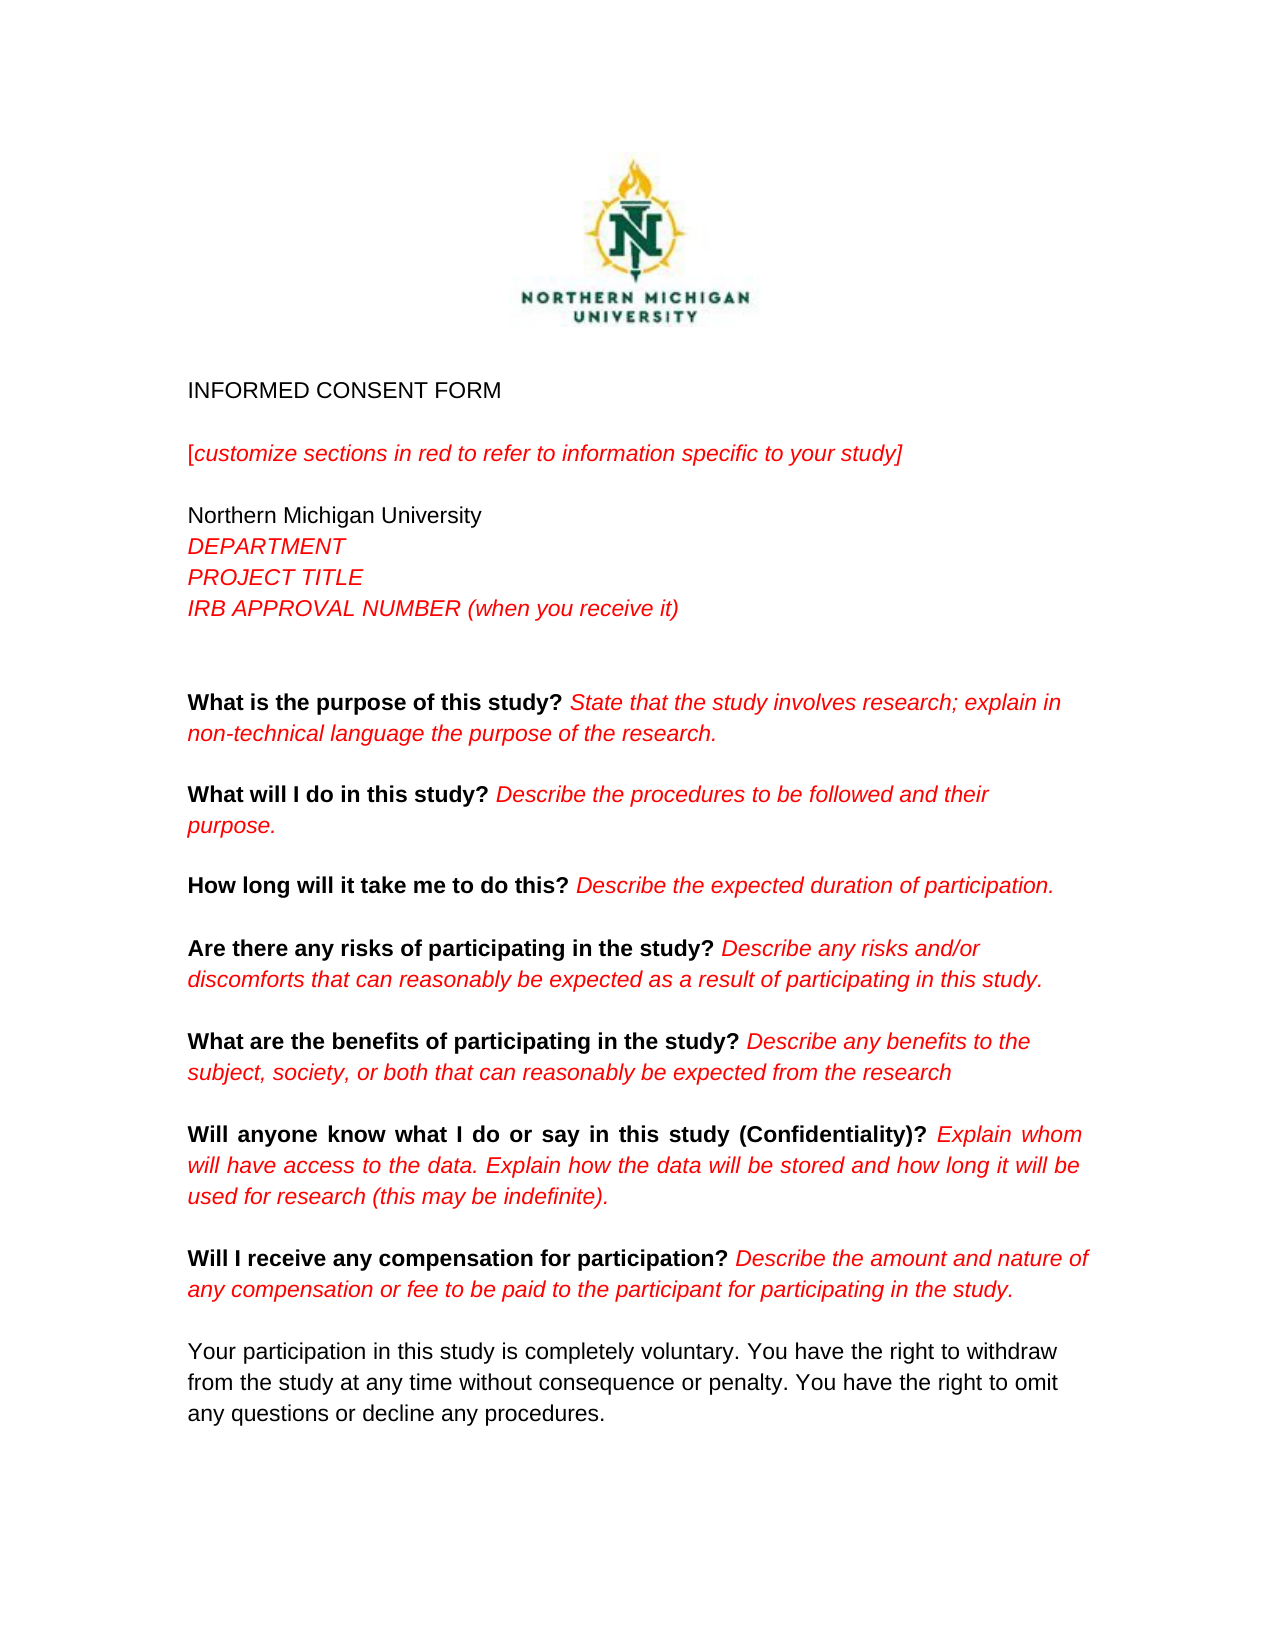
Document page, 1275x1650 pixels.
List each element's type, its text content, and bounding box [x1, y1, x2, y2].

text Northern Michigan University [187, 502, 1098, 528]
text Will I receive any compensation for participation? Describe the amount and nature of any compensation or fee to be paid to the participant for participating in the study. [187, 1245, 1098, 1302]
text Will anyone know what I do or say in this study (Confidentiality)? Explain whom will have access to the data. Explain how the data will be stored and how long it will be used for research (this may be indefinite). [187, 1121, 1082, 1209]
text DEPARTMENT PROJECT TITLE [187, 533, 365, 591]
text What will I do in this study? Describe the procedures to be followed and their purpose. [187, 781, 1067, 838]
text What are the benefits of participating in the study? Describe any benefits to the subject, society, or both that can reasonably be expected from the research [187, 1028, 1098, 1085]
text IRB APPROVAL NUMBER (when you receive it) [187, 595, 1098, 622]
text Are there any risks of participating in the study? Describe any risks and/or discomforts that can reasonably be expected as a result of participating in this study. [187, 935, 1067, 992]
picture [509, 152, 760, 327]
text How long will it take me to do this? Describe the expected duration of participation. [187, 872, 1098, 898]
text [customize sections in red to refer to information specific to your study] [187, 439, 1098, 466]
text Your participation in this study is completely voluntary. You have the right to withdraw from the study at any time without consequence or penalty. You have the right to omit any questions or decline any procedures. [187, 1338, 1058, 1426]
text INFORMED CONSENT FORM [187, 377, 1098, 403]
text What is the purpose of this study? State that the study involves research; explain in non-technical language the purpose of the research. [187, 689, 1067, 746]
